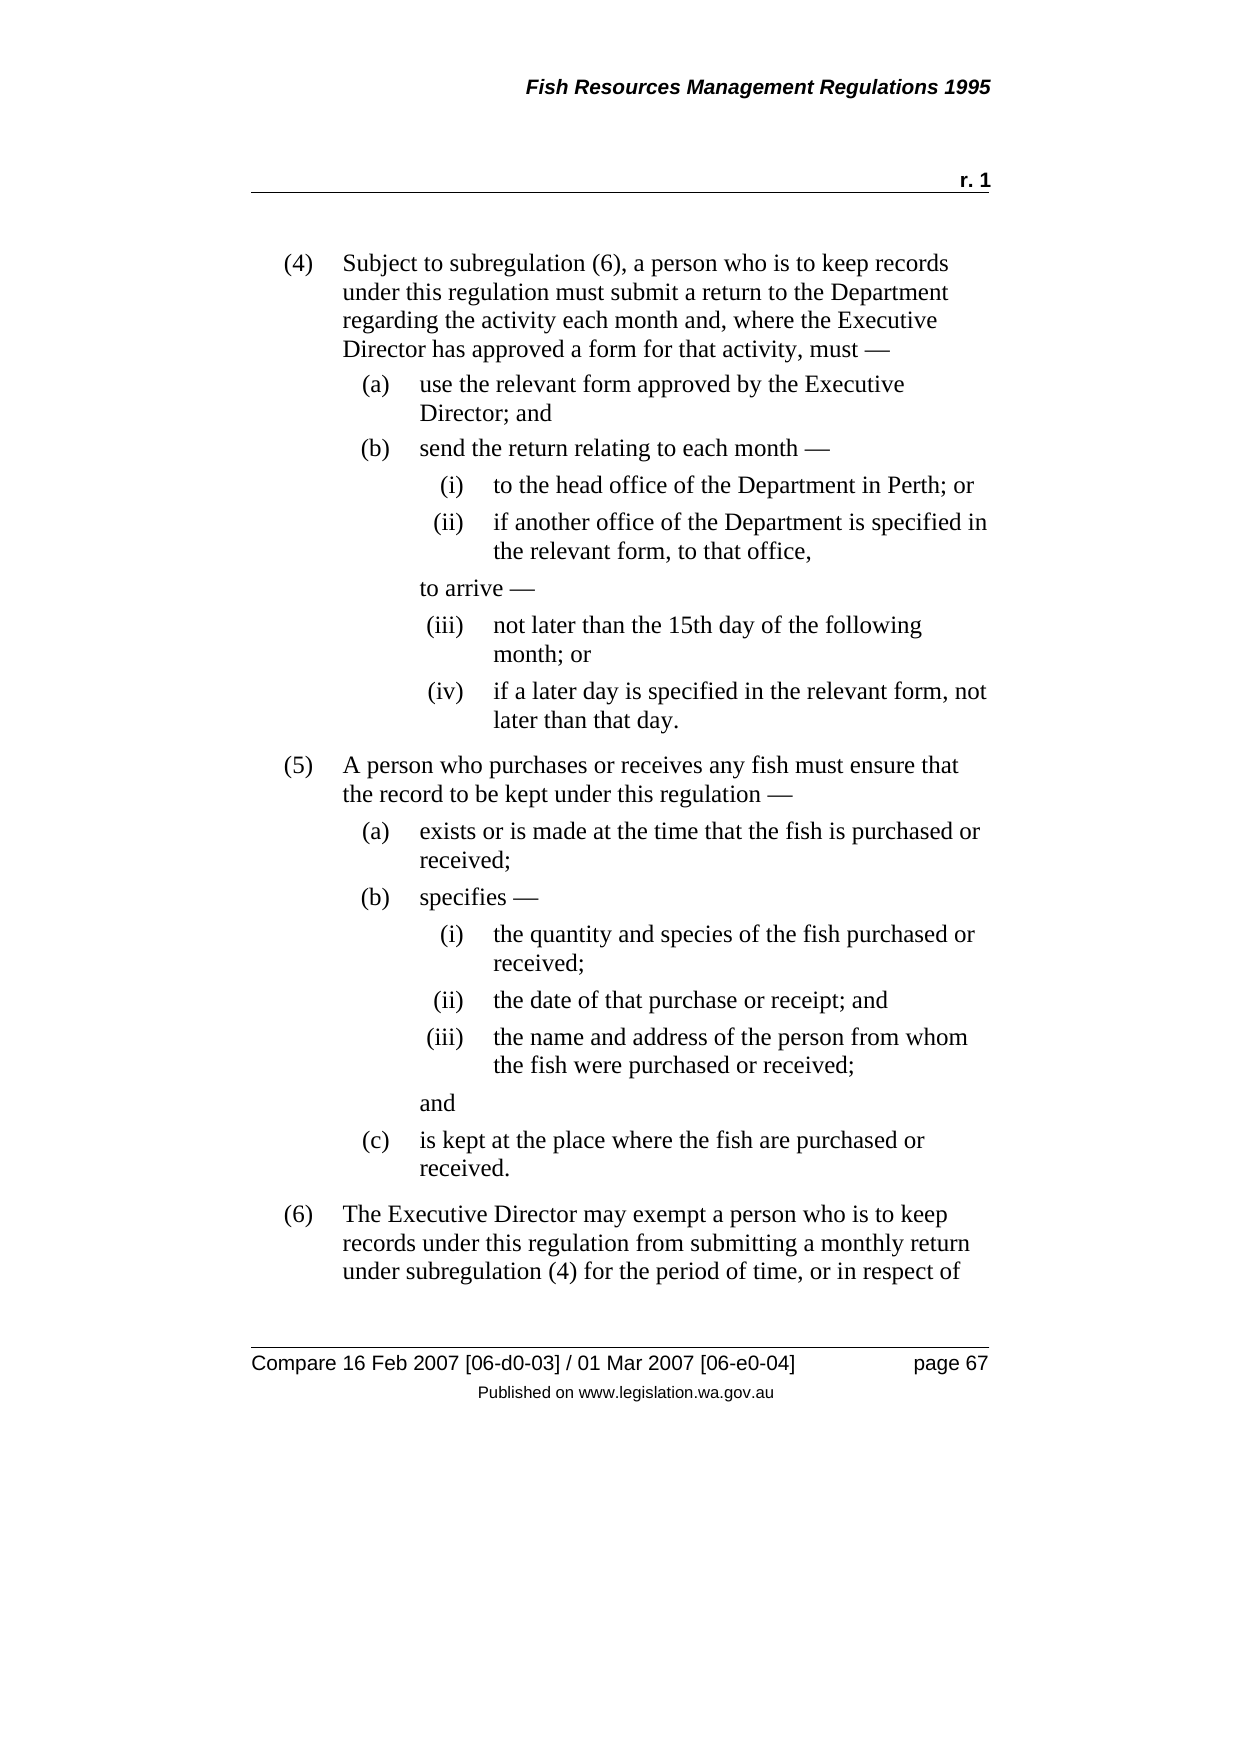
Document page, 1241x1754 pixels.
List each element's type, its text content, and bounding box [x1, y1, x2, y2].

text to arrive — [251, 573, 989, 602]
text (a) use the relevant form approved by the Executive Director; and [251, 369, 989, 427]
text (c) is kept at the place where the fish are purchased or received. [251, 1125, 989, 1182]
text (iii) not later than the 15th day of the following month; or [251, 610, 989, 668]
text (4) Subject to subregulation (6), a person who is to keep records under this regulation must submit a return to the Department regarding the activity each month and, where the Executive Director has approved a form for that activity, must — [251, 248, 989, 363]
text (iii) the name and address of the person from whom the fish were purchased or received; [251, 1022, 989, 1079]
text (ii) the date of that purchase or receipt; and [251, 985, 989, 1013]
text (ii) if another office of the Department is specified in the relevant form, to that office, [251, 507, 989, 565]
text (i) the quantity and species of the fish purchased or received; [251, 919, 989, 976]
text (5) A person who purchases or receives any fish must ensure that the record to be kept under this regulation — [251, 750, 989, 808]
text and [251, 1088, 989, 1116]
text (b) specifies — [251, 882, 989, 911]
text (iv) if a later day is specified in the relevant form, not later than that day. [251, 676, 989, 733]
text (i) to the head office of the Department in Perth; or [251, 470, 989, 499]
text (b) send the return relating to each month — [251, 433, 989, 462]
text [251, 1199, 989, 1285]
text (a) exists or is made at the time that the fish is purchased or received; [251, 816, 989, 873]
